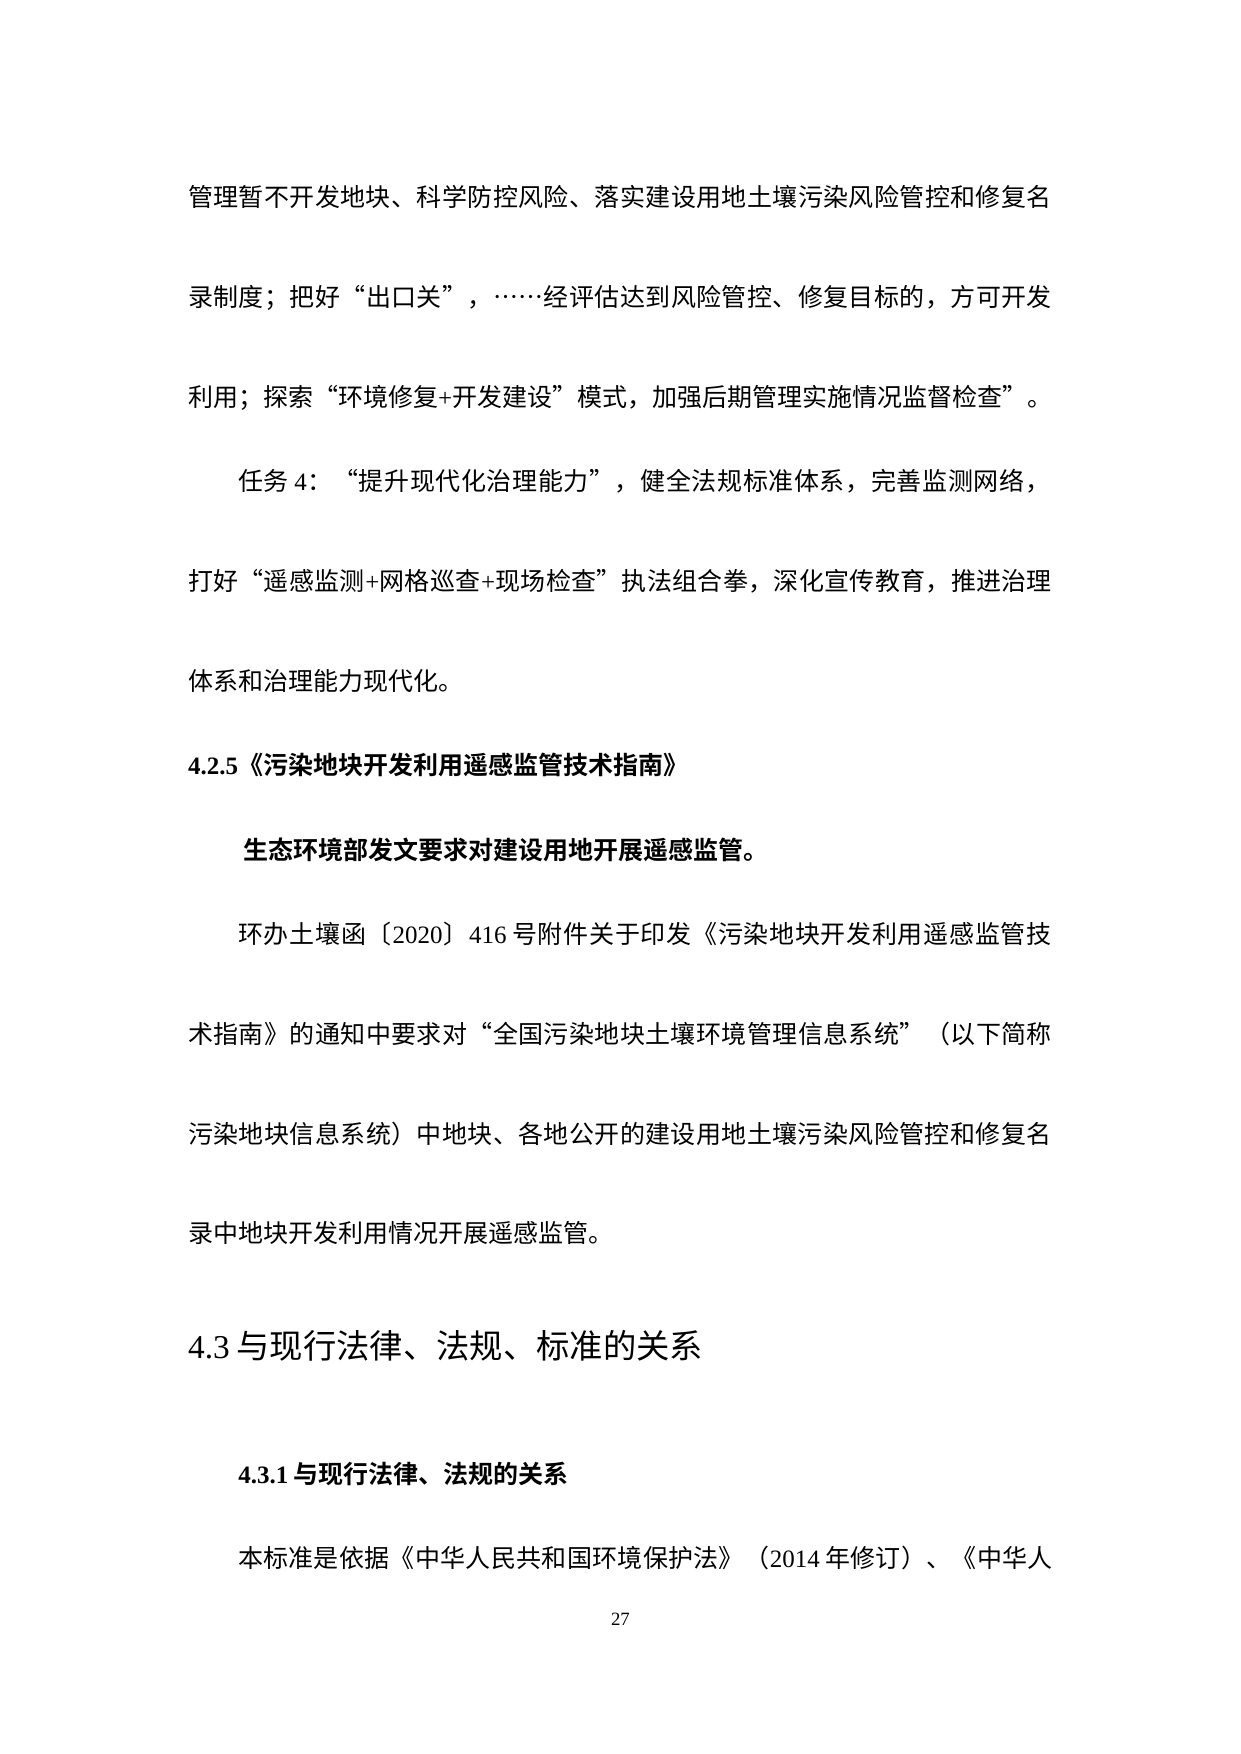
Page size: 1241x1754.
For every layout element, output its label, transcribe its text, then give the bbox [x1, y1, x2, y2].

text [188, 1523, 1052, 1590]
list 任务4：“提升现代化治理能力”，健全法规标准体系，完善监测网络，打好“遥感监测+网格巡查+现场检查”执法组合拳，深化宣传教育，推进治理体系和治理能力现代化。 [188, 446, 1052, 712]
text 4.2.5《污染地块开发利用遥感监管技术指南》 [188, 730, 1052, 797]
text 生态环境部发文要求对建设用地开展遥感监管。 [188, 815, 1052, 881]
subtitle 4.3与现行法律、法规、标准的关系 [188, 1310, 1052, 1377]
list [188, 162, 1052, 428]
list 环办土壤函〔2020〕416号附件关于印发《污染地块开发利用遥感监管技术指南》的通知中要求对“全国污染地块土壤环境管理信息系统”（以下简称污染地块信息系统）中地块、各地公开的建设用地土壤污染风险管控和修复名录中地块开发利用情况开展遥感监管。 [188, 899, 1052, 1265]
text 4.3.1与现行法律、法规的关系 [188, 1439, 1052, 1505]
